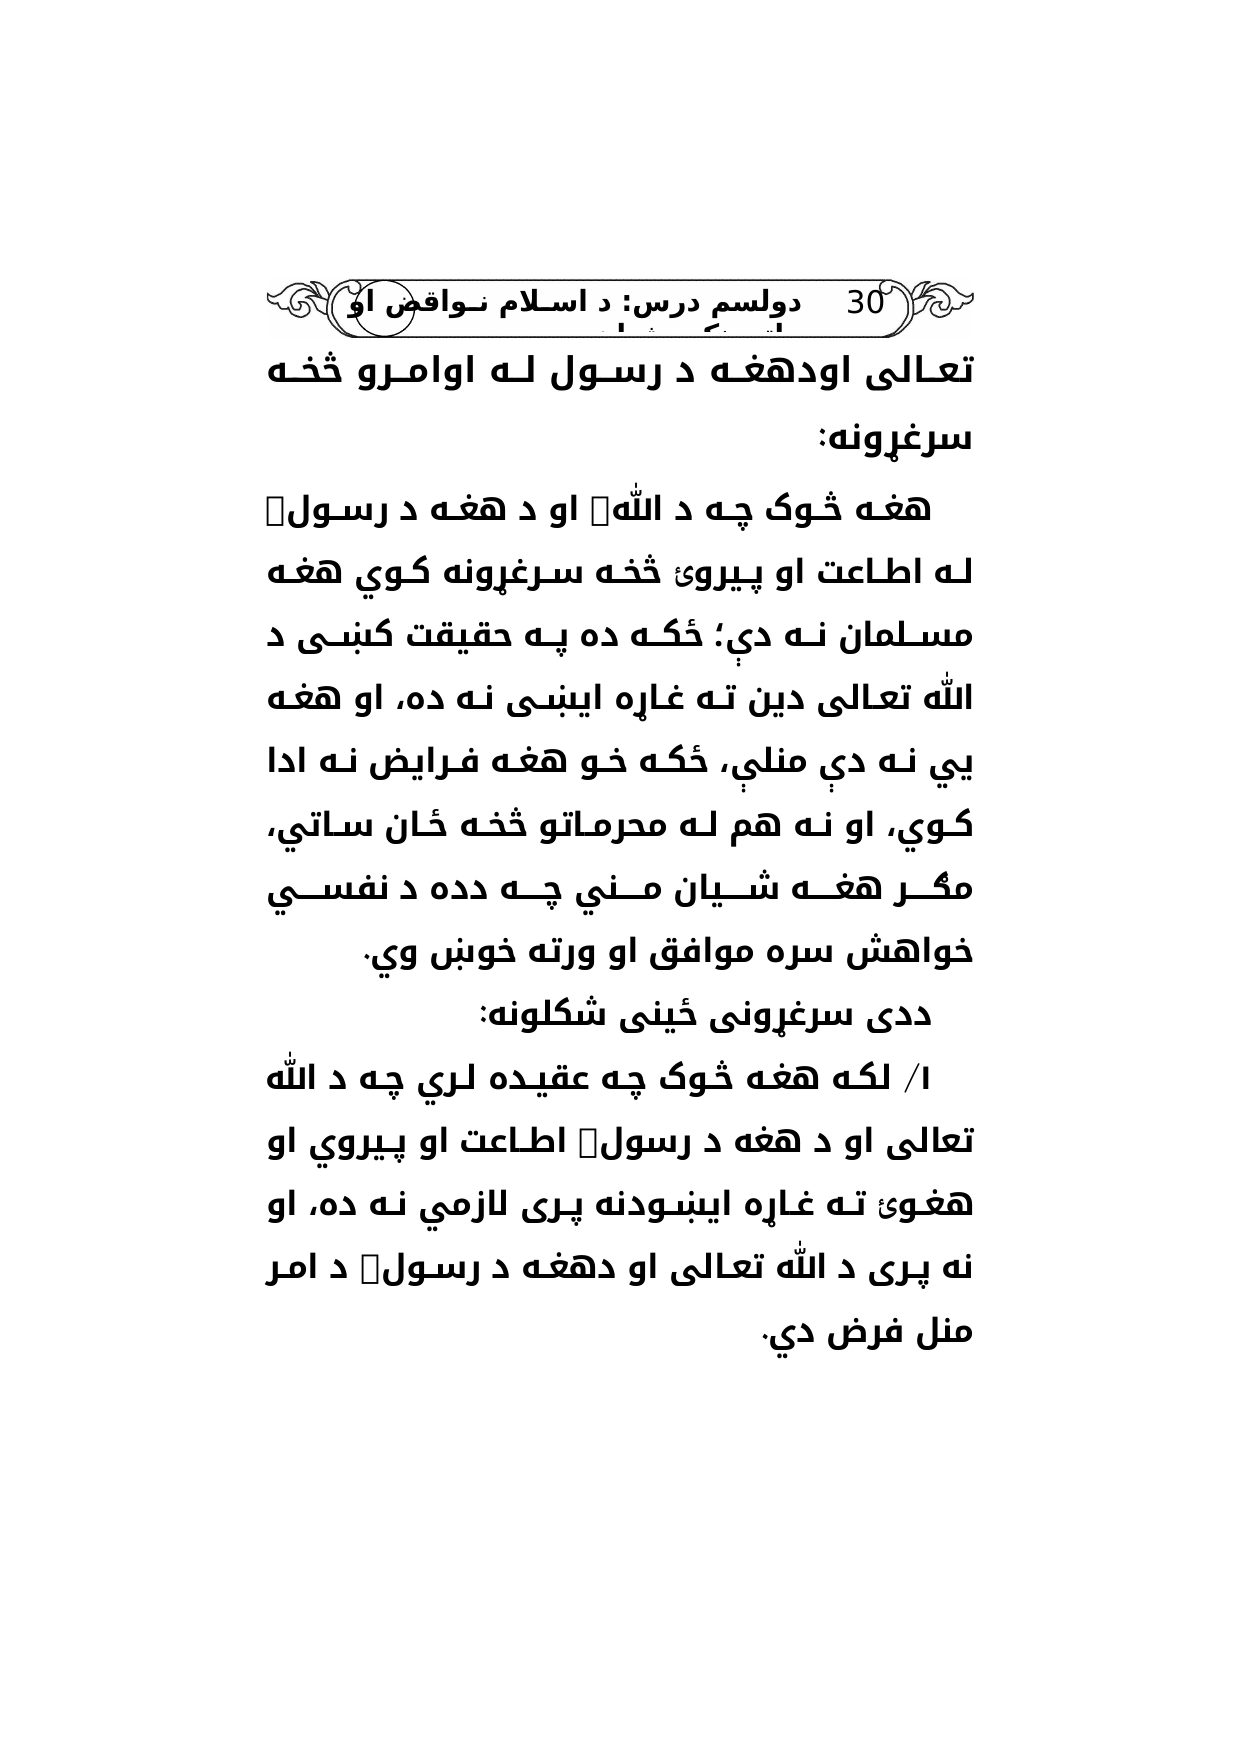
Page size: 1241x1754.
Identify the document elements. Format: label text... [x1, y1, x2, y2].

text د ایمان او اسلام لسم ماتوونکې: د الله تعالی اودهغه د رسول له اوامرو څخه سرغړونه: [266, 337, 974, 471]
picture [266, 278, 974, 337]
text ددی سرغړونی ځینی شکلونه: [266, 983, 974, 1046]
text ۱/ لکه هغه څوک چه عقیده لري چه د الله تعالی او د هغه د رسول اطاعت او پیروي او هغوﺉ ته غاړه ایښودنه پری لازمي نه ده، او نه پری د الله تعالی او دهغه د رسول د امر منل فرض دي. [266, 1046, 974, 1362]
text هغه څوک چه د الله او د هغه د رسول له اطاعت او پیروﺉ څخه سرغړونه کوي هغه مسلمان نه دې؛ ځکه ده په حقیقت کښی د الله تعالی دین ته غاړه ایښی نه ده، او هغه يي نه دې منلې، ځکه خو هغه فرایض نه ادا کوي، او نه هم له محرماتو څخه ځان ساتي، مګر هغه شیان مني چه دده د نفسي خواهش سره موافق او ورته خوښ وي. [266, 477, 974, 983]
